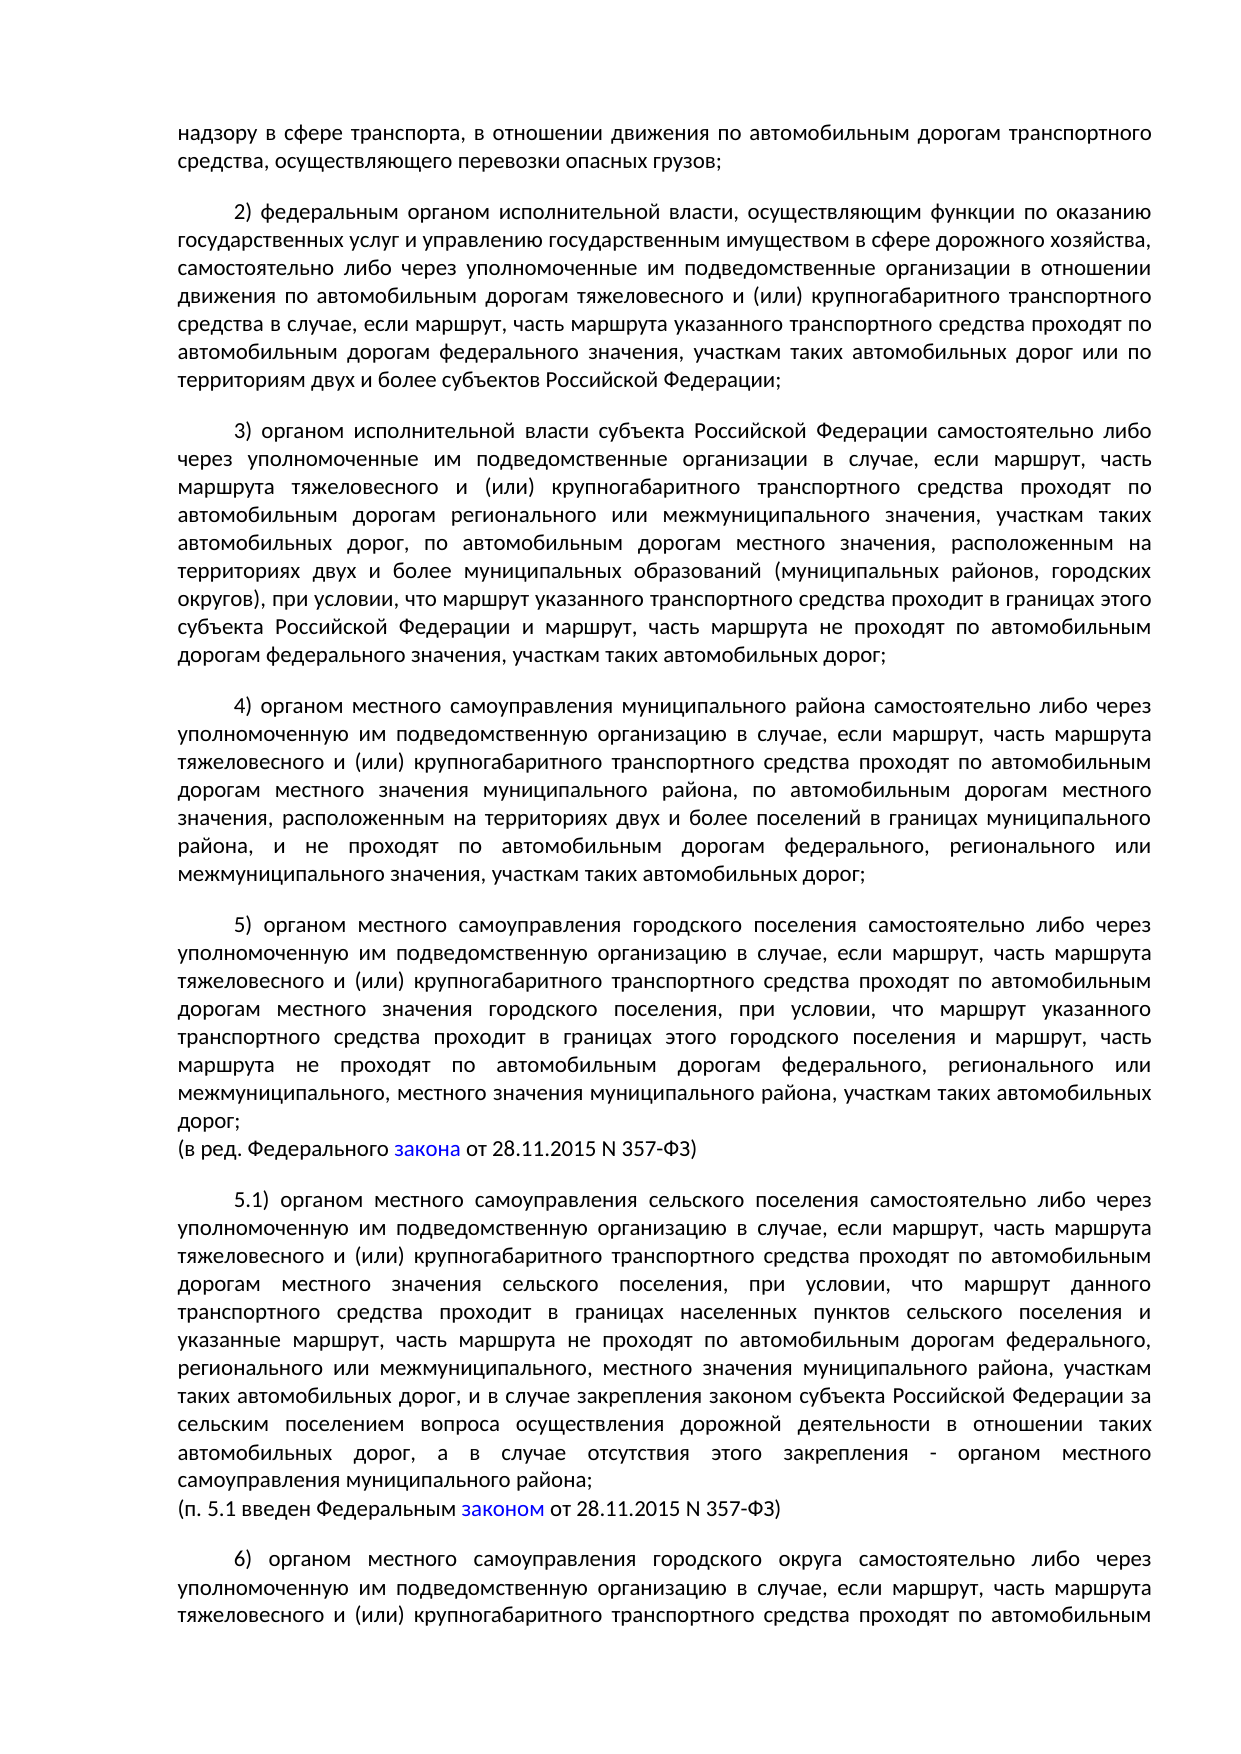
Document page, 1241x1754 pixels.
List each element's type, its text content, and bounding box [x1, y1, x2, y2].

text 3) органом исполнительной власти субъекта Российской Федерации самостоятельно либо через уполномоченные им подведомственные организации в случае, если маршрут, часть маршрута тяжеловесного и (или) крупногабаритного транспортного средства проходят по автомобильным дорогам регионального или межмуниципального значения, участкам таких автомобильных дорог, по автомобильным дорогам местного значения, расположенным на территориях двух и более муниципальных образований (муниципальных районов, городских округов), при условии, что маршрут указанного транспортного средства проходит в границах этого субъекта Российской Федерации и маршрут, часть маршрута не проходят по автомобильным дорогам федерального значения, участкам таких автомобильных дорог; [177, 416, 1152, 668]
text (в ред. Федерального закона от 28.11.2015 N 357-ФЗ) [177, 1134, 1152, 1162]
text 5.1) органом местного самоуправления сельского поселения самостоятельно либо через уполномоченную им подведомственную организацию в случае, если маршрут, часть маршрута тяжеловесного и (или) крупногабаритного транспортного средства проходят по автомобильным дорогам местного значения сельского поселения, при условии, что маршрут данного транспортного средства проходит в границах населенных пунктов сельского поселения и указанные маршрут, часть маршрута не проходят по автомобильным дорогам федерального, регионального или межмуниципального, местного значения муниципального района, участкам таких автомобильных дорог, и в случае закрепления законом субъекта Российской Федерации за сельским поселением вопроса осуществления дорожной деятельности в отношении таких автомобильных дорог, а в случае отсутствия этого закрепления - органом местного самоуправления муниципального района; [177, 1185, 1152, 1494]
text 5) органом местного самоуправления городского поселения самостоятельно либо через уполномоченную им подведомственную организацию в случае, если маршрут, часть маршрута тяжеловесного и (или) крупногабаритного транспортного средства проходят по автомобильным дорогам местного значения городского поселения, при условии, что маршрут указанного транспортного средства проходит в границах этого городского поселения и маршрут, часть маршрута не проходят по автомобильным дорогам федерального, регионального или межмуниципального, местного значения муниципального района, участкам таких автомобильных дорог; [177, 910, 1152, 1134]
text (п. 5.1 введен Федеральным законом от 28.11.2015 N 357-ФЗ) [177, 1494, 1152, 1522]
text 2) федеральным органом исполнительной власти, осуществляющим функции по оказанию государственных услуг и управлению государственным имуществом в сфере дорожного хозяйства, самостоятельно либо через уполномоченные им подведомственные организации в отношении движения по автомобильным дорогам тяжеловесного и (или) крупногабаритного транспортного средства в случае, если маршрут, часть маршрута указанного транспортного средства проходят по автомобильным дорогам федерального значения, участкам таких автомобильных дорог или по территориям двух и более субъектов Российской Федерации; [177, 197, 1152, 393]
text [177, 118, 1152, 174]
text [177, 1544, 1152, 1629]
text 4) органом местного самоуправления муниципального района самостоятельно либо через уполномоченную им подведомственную организацию в случае, если маршрут, часть маршрута тяжеловесного и (или) крупногабаритного транспортного средства проходят по автомобильным дорогам местного значения муниципального района, по автомобильным дорогам местного значения, расположенным на территориях двух и более поселений в границах муниципального района, и не проходят по автомобильным дорогам федерального, регионального или межмуниципального значения, участкам таких автомобильных дорог; [177, 691, 1152, 887]
